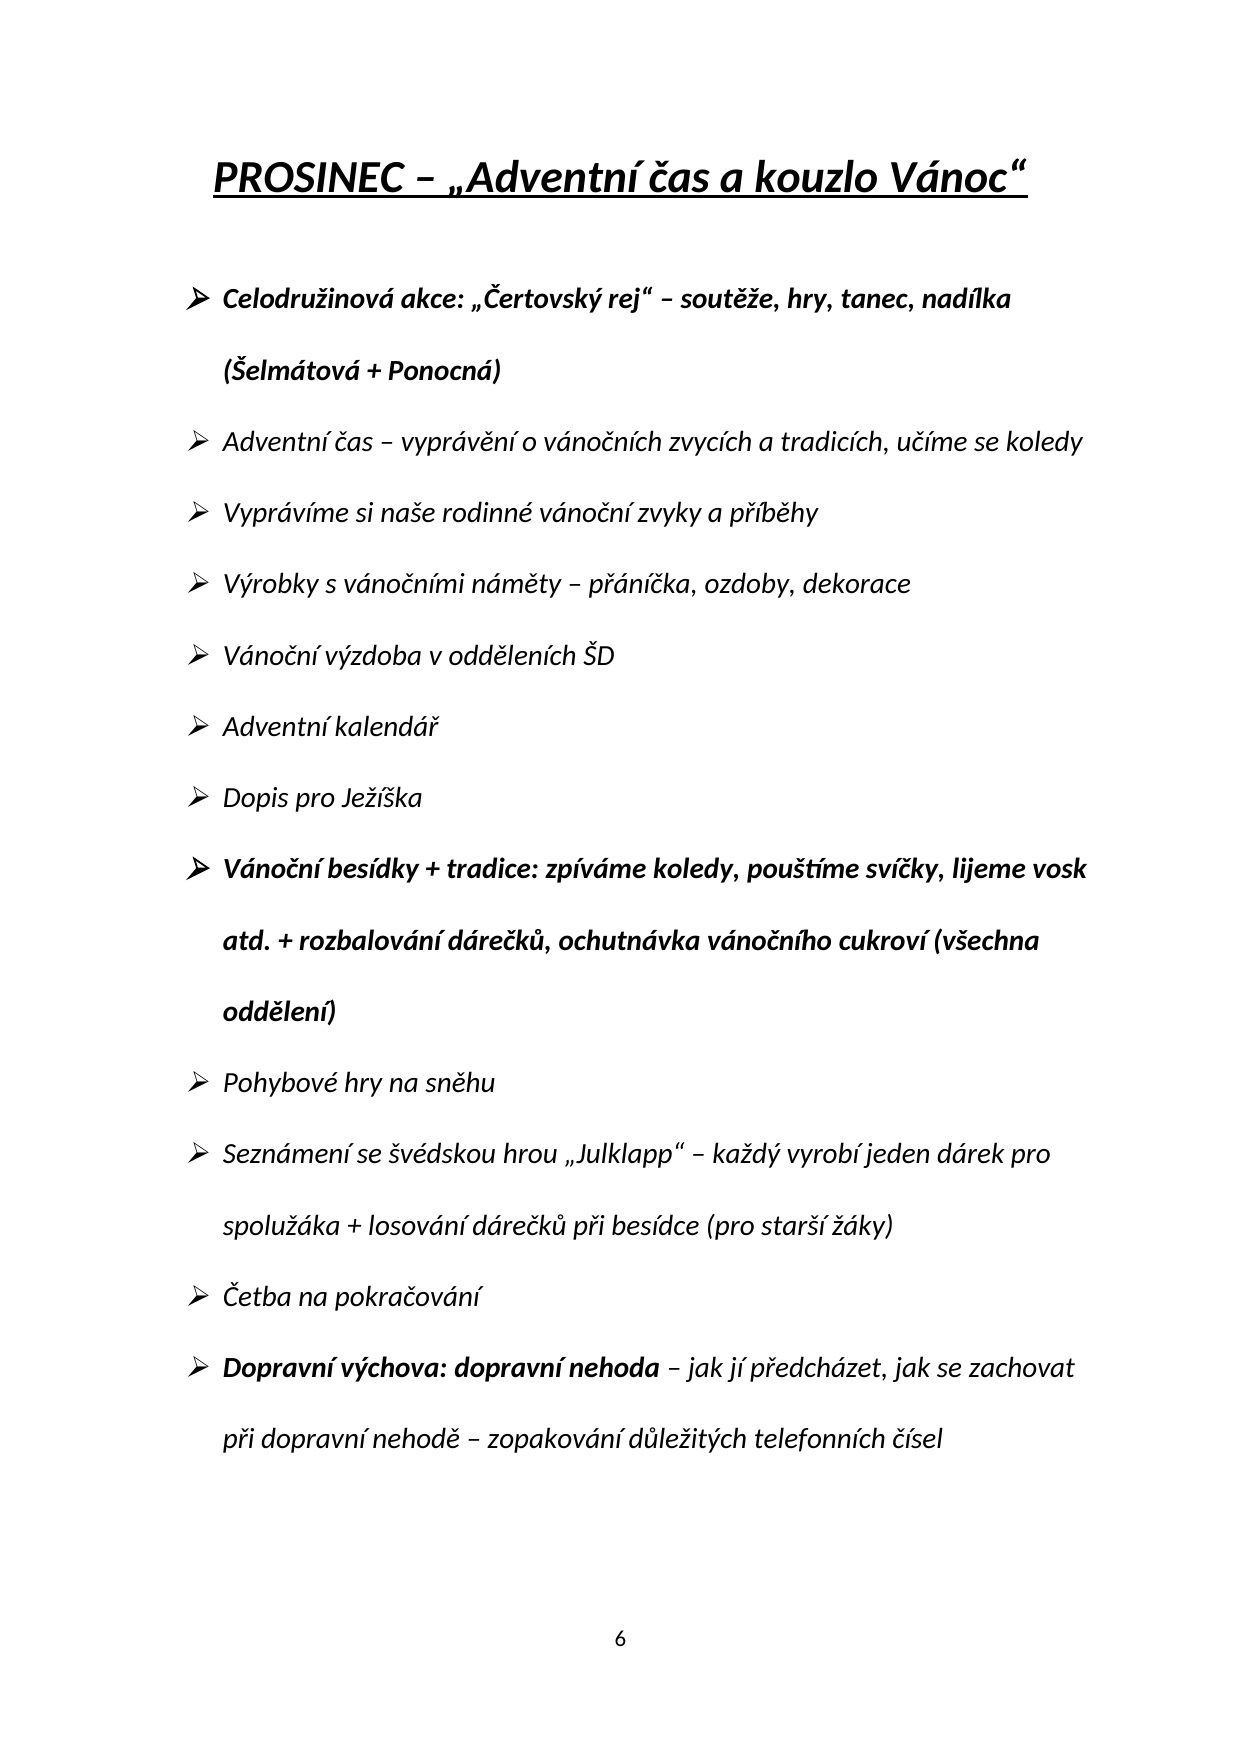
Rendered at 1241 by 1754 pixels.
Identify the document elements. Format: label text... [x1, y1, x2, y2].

list Adventní čas – vyprávění o vánočních zvycích a tradicích, učíme se koledy [185, 423, 1093, 458]
list Dopis pro Ježíška [185, 779, 1093, 815]
list Výrobky s vánočními náměty – přáníčka, ozdoby, dekorace [185, 565, 1093, 601]
list Četba na pokračování [185, 1278, 1093, 1313]
list Dopravní výchova: dopravní nehoda – jak jí předcházet, jak se zachovat při dopravní nehodě – zopakování důležitých telefonních čísel [185, 1349, 1093, 1456]
list Vyprávíme si naše rodinné vánoční zvyky a příběhy [185, 494, 1093, 530]
text PROSINEC – „Adventní čas a kouzlo Vánoc“ [148, 148, 1093, 203]
list Celodružinová akce: „Čertovský rej“ – soutěže, hry, tanec, nadílka (Šelmátová + Ponocná) [185, 280, 1093, 387]
list Seznámení se švédskou hrou „Julklapp“ – každý vyrobí jeden dárek pro spolužáka + losování dárečků při besídce (pro starší žáky) [185, 1135, 1093, 1242]
list Pohybové hry na sněhu [185, 1064, 1093, 1100]
list Vánoční besídky + tradice: zpíváme koledy, pouštíme svíčky, lijeme vosk atd. + rozbalování dárečků, ochutnávka vánočního cukroví (všechna oddělení) [185, 850, 1093, 1028]
list Vánoční výzdoba v odděleních ŠD [185, 637, 1093, 672]
list Adventní kalendář [185, 708, 1093, 743]
